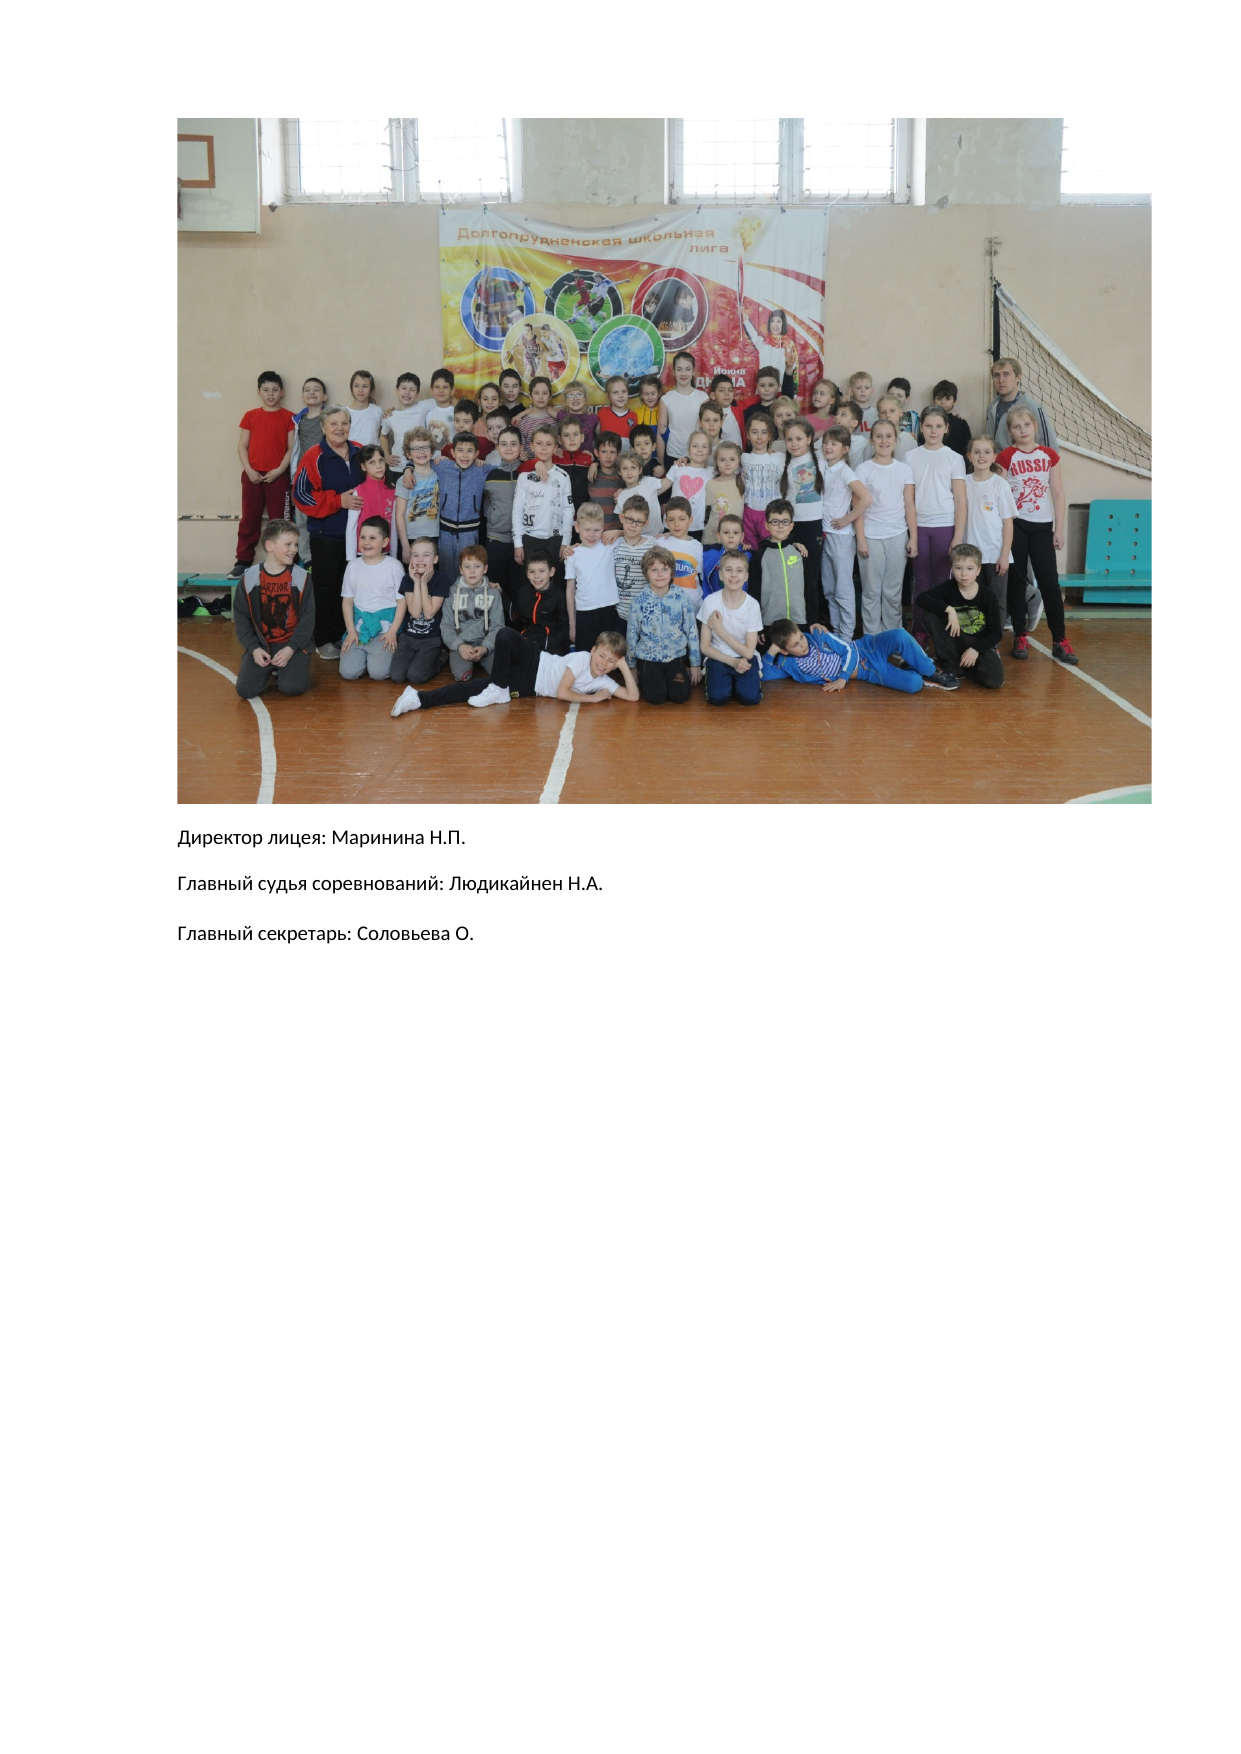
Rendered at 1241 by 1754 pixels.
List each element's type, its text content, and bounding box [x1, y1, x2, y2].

text Главный секретарь: Соловьева О. [177, 920, 1152, 946]
text Главный судья соревнований: Людикайнен Н.А. [177, 870, 1152, 896]
picture [177, 118, 1152, 804]
text Директор лицея: Маринина Н.П. [177, 824, 1152, 849]
